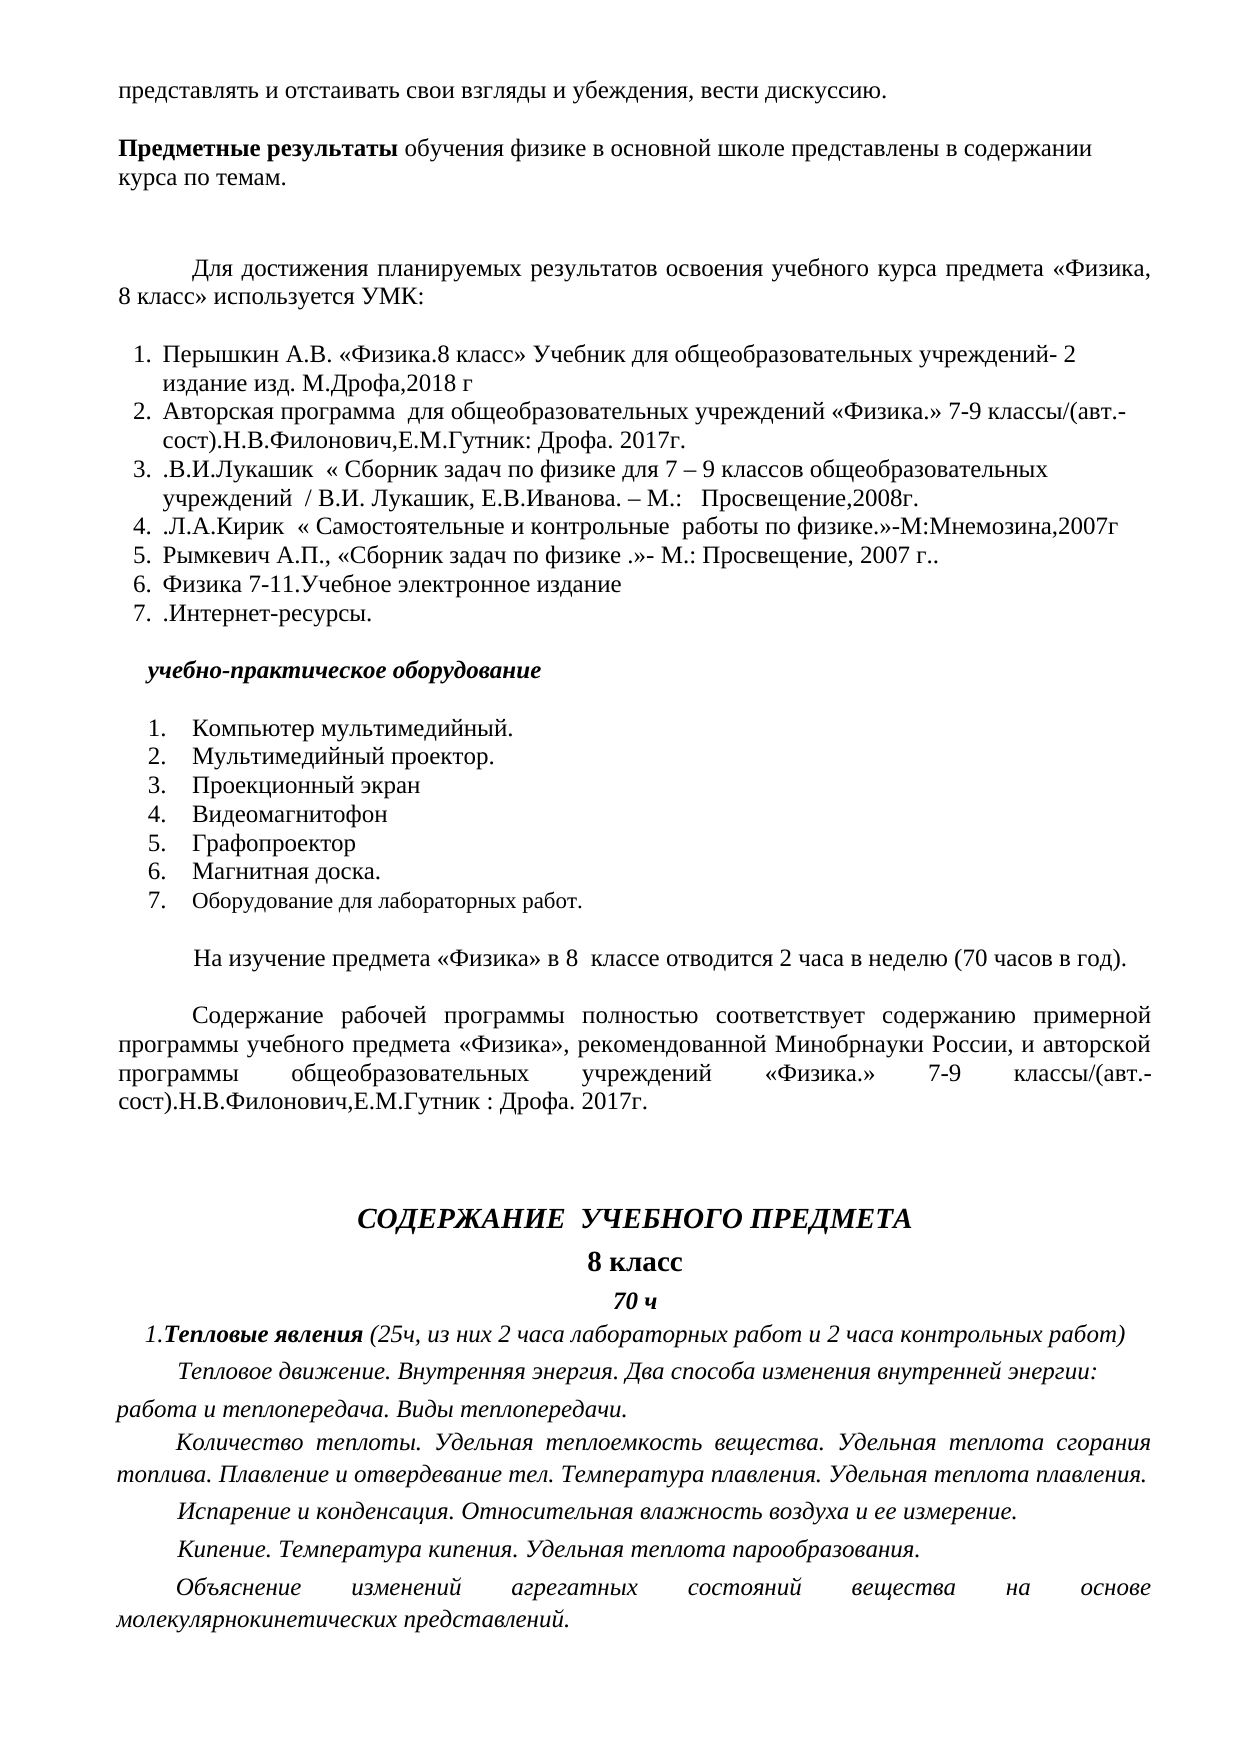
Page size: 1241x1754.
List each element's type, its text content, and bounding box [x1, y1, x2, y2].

list Оборудование для лабораторных работ. [118, 885, 1152, 914]
list Мультимедийный проектор. [118, 741, 1152, 770]
text Содержание рабочей программы полностью соответствует содержанию примерной программы учебного предмета «Физика», рекомендованной Минобрнауки России, и авторской программы общеобразовательных учреждений «Физика.» 7-9 классы/(авт.-сост).Н.В.Филонович,Е.М.Гутник : Дрофа. 2017г. [118, 1000, 1152, 1115]
list Физика 7-11.Учебное электронное издание [133, 569, 1152, 598]
list Магнитная доска. [118, 856, 1152, 885]
text Кипение. Температура кипения. Удельная теплота парообразования. [177, 1534, 1152, 1563]
list .В.И.Лукашик « Сборник задач по физике для 7 – 9 классов общеобразовательных учреждений / В.И. Лукашик, Е.В.Иванова. – М.: Просвещение,2008г. [133, 454, 1152, 511]
text 70 ч [118, 1286, 1152, 1315]
text На изучение предмета «Физика» в 8 классе отводится 2 часа в неделю (70 часов в год). [156, 943, 1152, 971]
text Тепловое движение. Внутренняя энергия. Два способа изменения внутренней энергии: [177, 1356, 1152, 1385]
list Видеомагнитофон [118, 799, 1152, 828]
list Графопроектор [118, 828, 1152, 856]
text Испарение и конденсация. Относительная влажность воздуха и ее измерение. [177, 1496, 1152, 1525]
subtitle класс [118, 1244, 1152, 1278]
text Для достижения планируемых результатов освоения учебного курса предмета «Физика, 8 класс» используется УМК: [118, 253, 1152, 310]
list Авторская программа для общеобразовательных учреждений «Физика.» 7-9 классы/(авт.-сост).Н.В.Филонович,Е.М.Гутник: Дрофа. 2017г. [133, 396, 1152, 454]
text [118, 76, 1152, 133]
text Объяснение изменений агрегатных состояний вещества на основе молекулярнокинетических представлений. [116, 1572, 1152, 1633]
list Рымкевич А.П., «Сборник задач по физике .»- М.: Просвещение, 2007 г.. [133, 540, 1152, 569]
list .Интернет-ресурсы. [133, 598, 1152, 626]
list Компьютер мультимедийный. [118, 713, 1152, 741]
text работа и теплопередача. Виды теплопередачи. [116, 1394, 1152, 1423]
list Перышкин А.В. «Физика.8 класс» Учебник для общеобразовательных учреждений- 2 издание изд. М.Дрофа,2018 г [133, 339, 1152, 396]
list Проекционный экран [118, 770, 1152, 799]
text Предметные результаты обучения физике в основной школе представлены в содержании курса по темам. [118, 133, 1152, 191]
text Количество теплоты. Удельная теплоемкость вещества. Удельная теплота сгорания топлива. Плавление и отвердевание тел. Температура плавления. Удельная теплота плавления. [116, 1427, 1152, 1488]
text учебно-практическое оборудование [118, 655, 1152, 684]
list .Л.А.Кирик « Самостоятельные и контрольные работы по физике.»-М:Мнемозина,2007г [133, 511, 1152, 540]
text СОДЕРЖАНИЕ УЧЕБНОГО ПРЕДМЕТА [118, 1201, 1152, 1235]
text 1.Тепловые явления (25ч, из них 2 часа лабораторных работ и 2 часа контрольных работ) [118, 1319, 1152, 1348]
